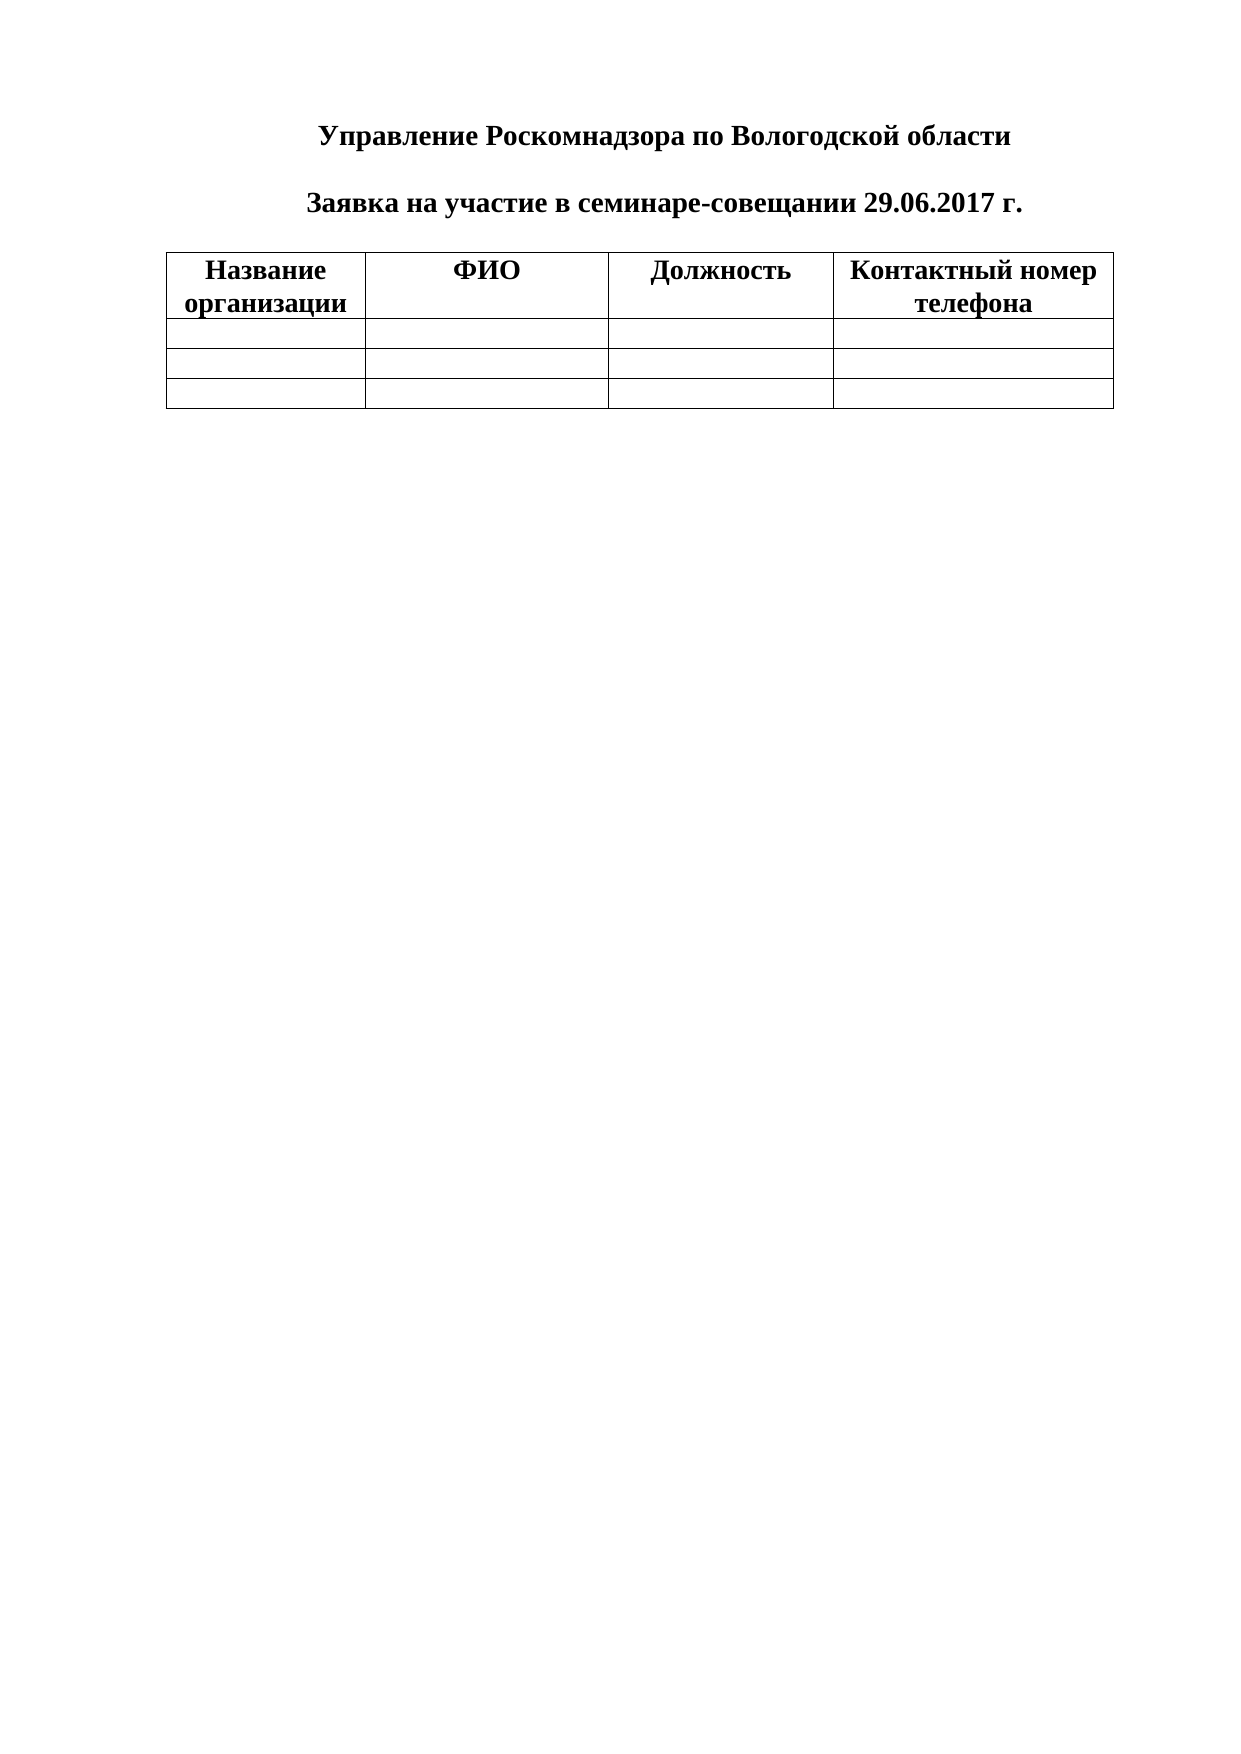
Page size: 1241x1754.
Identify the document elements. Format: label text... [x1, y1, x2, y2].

table_cell [366, 349, 608, 378]
table_cell [167, 379, 365, 407]
table_cell [834, 319, 1113, 348]
table_cell [609, 349, 833, 378]
table_cell [609, 319, 833, 348]
text Заявка на участие в семинаре-совещании 29.06.2017 г. [177, 185, 1152, 219]
table_cell [834, 349, 1113, 378]
table_header Контактный номер телефона [834, 253, 1113, 318]
table_header ФИО [366, 253, 608, 318]
table_cell [609, 379, 833, 407]
text Управление Роскомнадзора по Вологодской области [177, 118, 1152, 152]
table_header Должность [609, 253, 833, 318]
table_cell [167, 319, 365, 348]
table_header Название организации [167, 253, 365, 318]
table_cell [366, 319, 608, 348]
table_cell [167, 349, 365, 378]
table_cell [834, 379, 1113, 407]
table_cell [366, 379, 608, 407]
